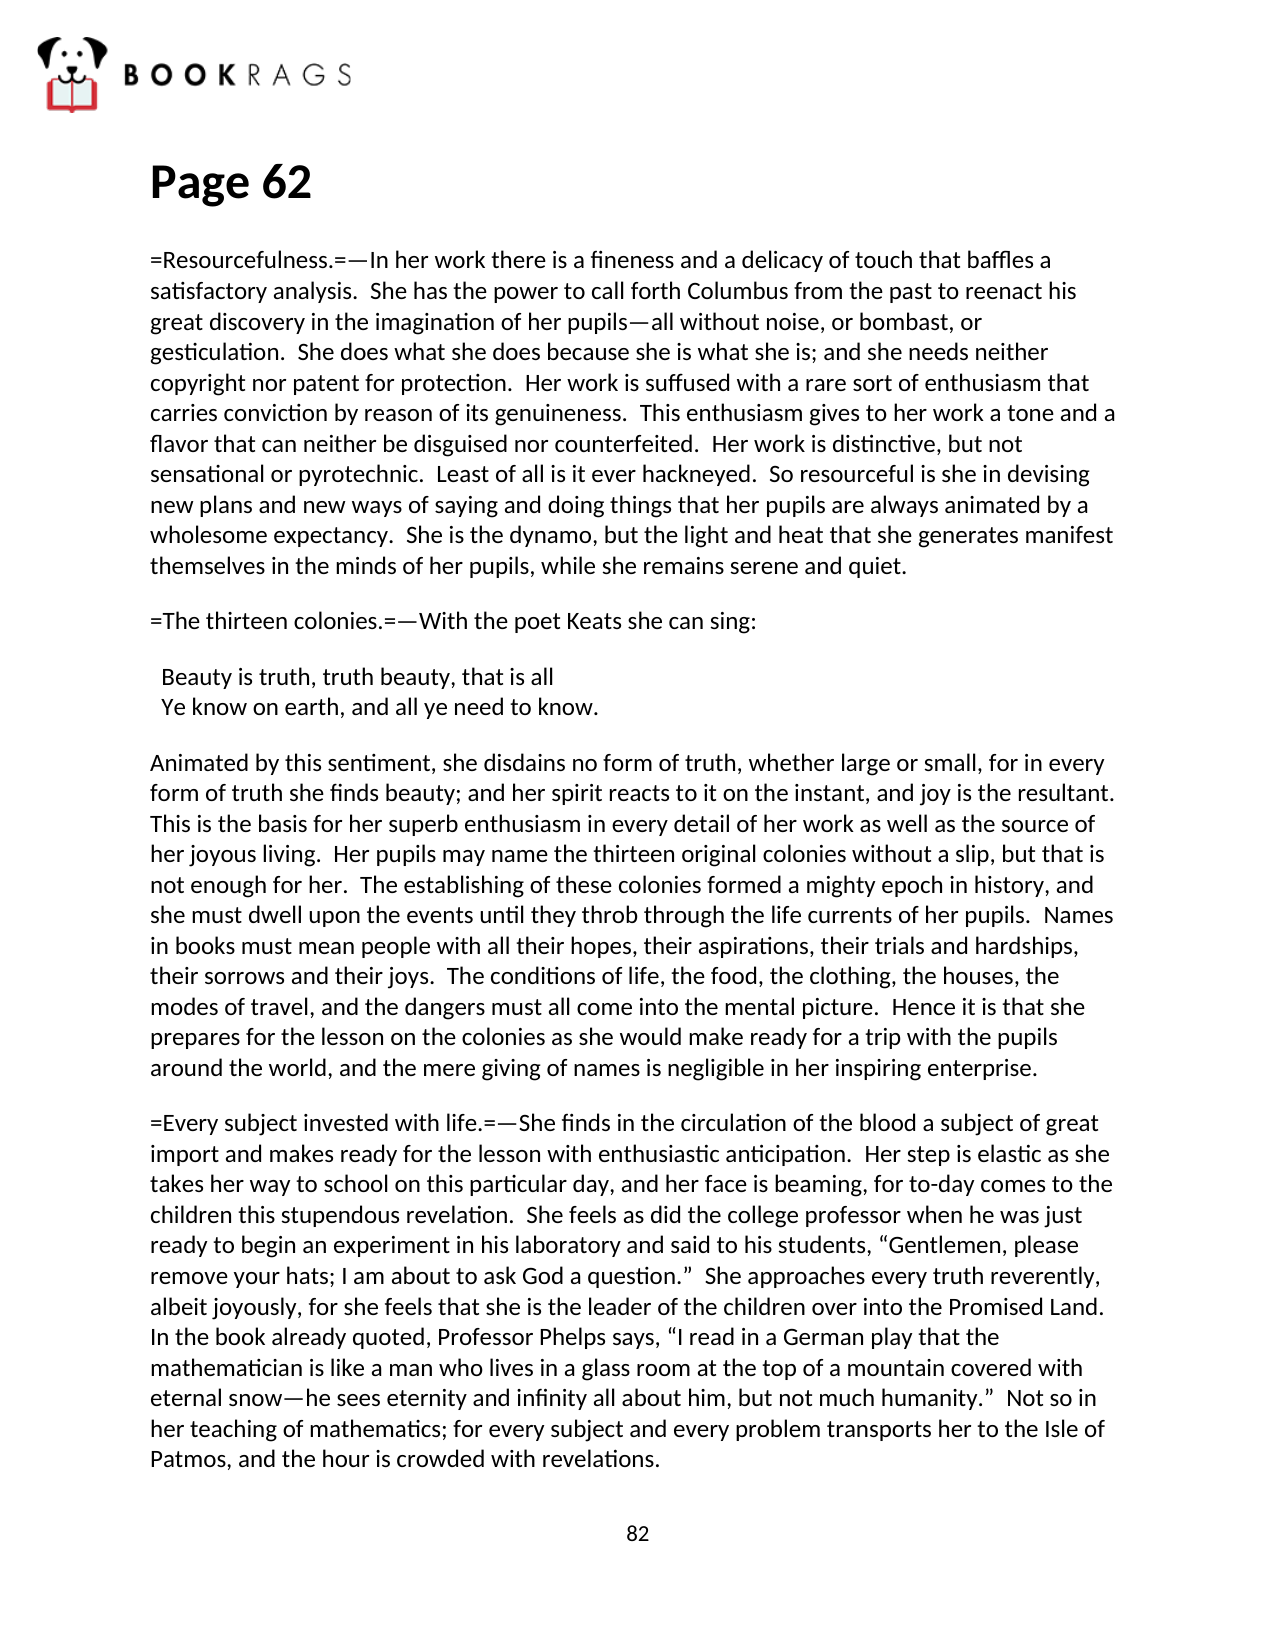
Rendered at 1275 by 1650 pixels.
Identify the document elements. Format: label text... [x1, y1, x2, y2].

text =Resourcefulness.=—­In her work there is a fineness and a delicacy of touch that baffles a satisfactory analysis. She has the power to call forth Columbus from the past to reenact his great discovery in the imagination of her pupils—­all without noise, or bombast, or gesticulation. She does what she does because she is what she is; and she needs neither copyright nor patent for protection. Her work is suffused with a rare sort of enthusiasm that carries conviction by reason of its genuineness. This enthusiasm gives to her work a tone and a flavor that can neither be disguised nor counterfeited. Her work is distinctive, but not sensational or pyrotechnic. Least of all is it ever hackneyed. So resourceful is she in devising new plans and new ways of saying and doing things that her pupils are always animated by a wholesome expectancy. She is the dynamo, but the light and heat that she generates manifest themselves in the minds of her pupils, while she remains serene and quiet. [150, 244, 1125, 580]
text Page 62 [150, 150, 1125, 211]
text =The thirteen colonies.=—­With the poet Keats she can sing: [150, 605, 1125, 636]
text Animated by this sentiment, she disdains no form of truth, whether large or small, for in every form of truth she finds beauty; and her spirit reacts to it on the instant, and joy is the resultant. This is the basis for her superb enthusiasm in every detail of her work as well as the source of her joyous living. Her pupils may name the thirteen original colonies without a slip, but that is not enough for her. The establishing of these colonies formed a mighty epoch in history, and she must dwell upon the events until they throb through the life currents of her pupils. Names in books must mean people with all their hopes, their aspirations, their trials and hardships, their sorrows and their joys. The conditions of life, the food, the clothing, the houses, the modes of travel, and the dangers must all come into the mental picture. Hence it is that she prepares for the lesson on the colonies as she would make ready for a trip with the pupils around the world, and the mere giving of names is negligible in her inspiring enterprise. [150, 747, 1125, 1083]
picture [37, 37, 351, 113]
text Beauty is truth, truth beauty, that is all Ye know on earth, and all ye need to know. [150, 661, 1125, 722]
text =Every subject invested with life.=—­She finds in the circulation of the blood a subject of great import and makes ready for the lesson with enthusiastic anticipation. Her step is elastic as she takes her way to school on this particular day, and her face is beaming, for to-day comes to the children this stupendous revelation. She feels as did the college professor when he was just ready to begin an experiment in his laboratory and said to his students, “Gentlemen, please remove your hats; I am about to ask God a question.” She approaches every truth reverently, albeit joyously, for she feels that she is the leader of the children over into the Promised Land. In the book already quoted, Professor Phelps says, “I read in a German play that the mathematician is like a man who lives in a glass room at the top of a mountain covered with eternal snow—­he sees eternity and infinity all about him, but not much humanity.” Not so in her teaching of mathematics; for every subject and every problem transports her to the Isle of Patmos, and the hour is crowded with revelations. [150, 1108, 1125, 1474]
